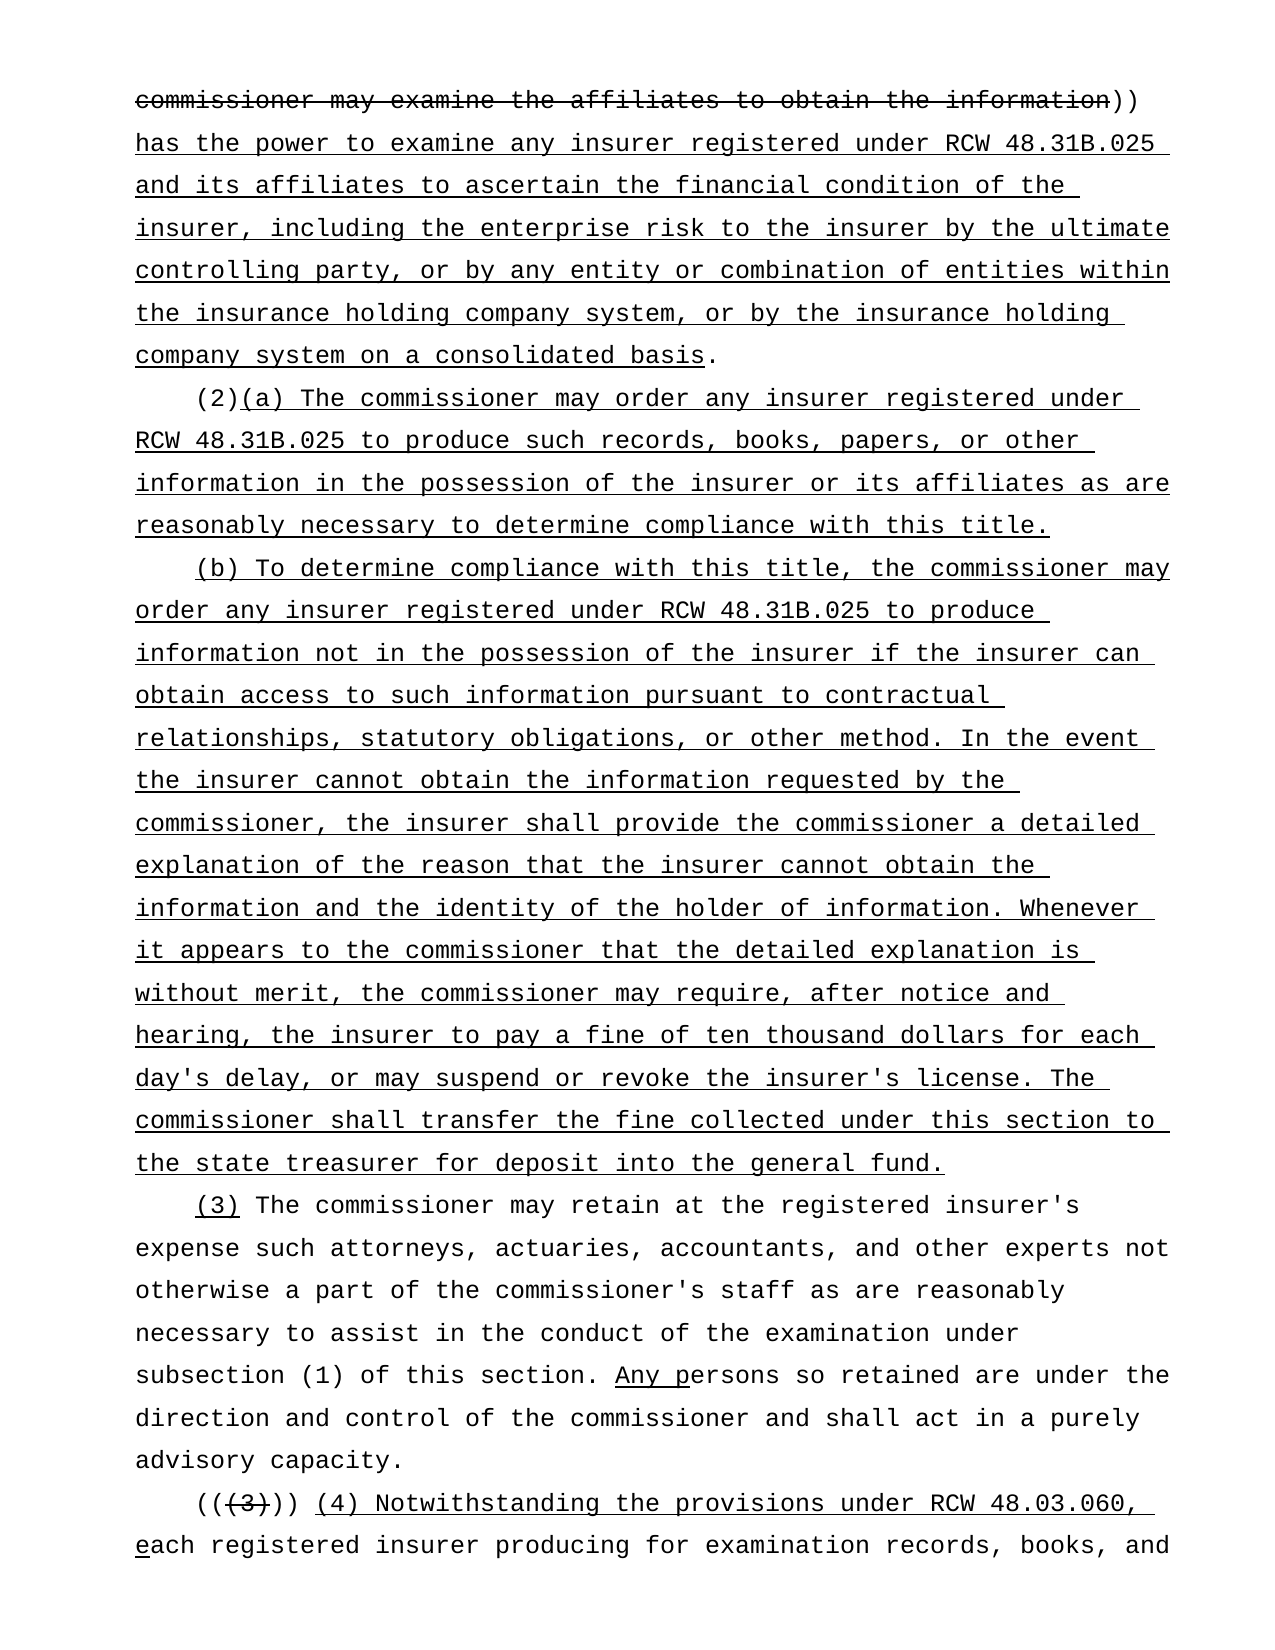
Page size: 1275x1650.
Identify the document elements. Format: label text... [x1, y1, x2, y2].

text (2)(a) The commissioner may order any insurer registered under RCW 48.31B.025 to produce such records, books, papers, or other information in the possession of the insurer or its affiliates as are reasonably necessary to determine compliance with this title. [135, 372, 1170, 494]
text (3) The commissioner may retain at the registered insurer's expense such attorneys, actuaries, accountants, and other experts not otherwise a part of the commissioner's staff as are reasonably necessary to assist in the conduct of the examination under subsection (1) of this section. Any persons so retained are under the direction and control of the commissioner and shall act in a purely advisory capacity. [135, 1180, 1170, 1477]
text (2)(a) The commissioner may order any insurer registered under RCW 48.31B.025 to produce such records, books, papers, or other information in the possession of the insurer or its affiliates as are reasonably necessary to determine compliance with this title. [135, 495, 1170, 542]
text (b) To determine compliance with this title, the commissioner may order any insurer registered under RCW 48.31B.025 to produce information not in the possession of the insurer if the insurer can obtain access to such information pursuant to contractual relationships, statutory obligations, or other method. In the event the insurer cannot obtain the information requested by the commissioner, the insurer shall provide the commissioner a detailed explanation of the reason that the insurer cannot obtain the information and the identity of the holder of information. Whenever it appears to the commissioner that the detailed explanation is without merit, the commissioner may require, after notice and hearing, the insurer to pay a fine of ten thousand dollars for each day's delay, or may suspend or revoke the insurer's license. The commissioner shall transfer the fine collected under this section to the state treasurer for deposit into the general fund. [135, 542, 1170, 1131]
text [135, 75, 1170, 154]
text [135, 1477, 1170, 1562]
